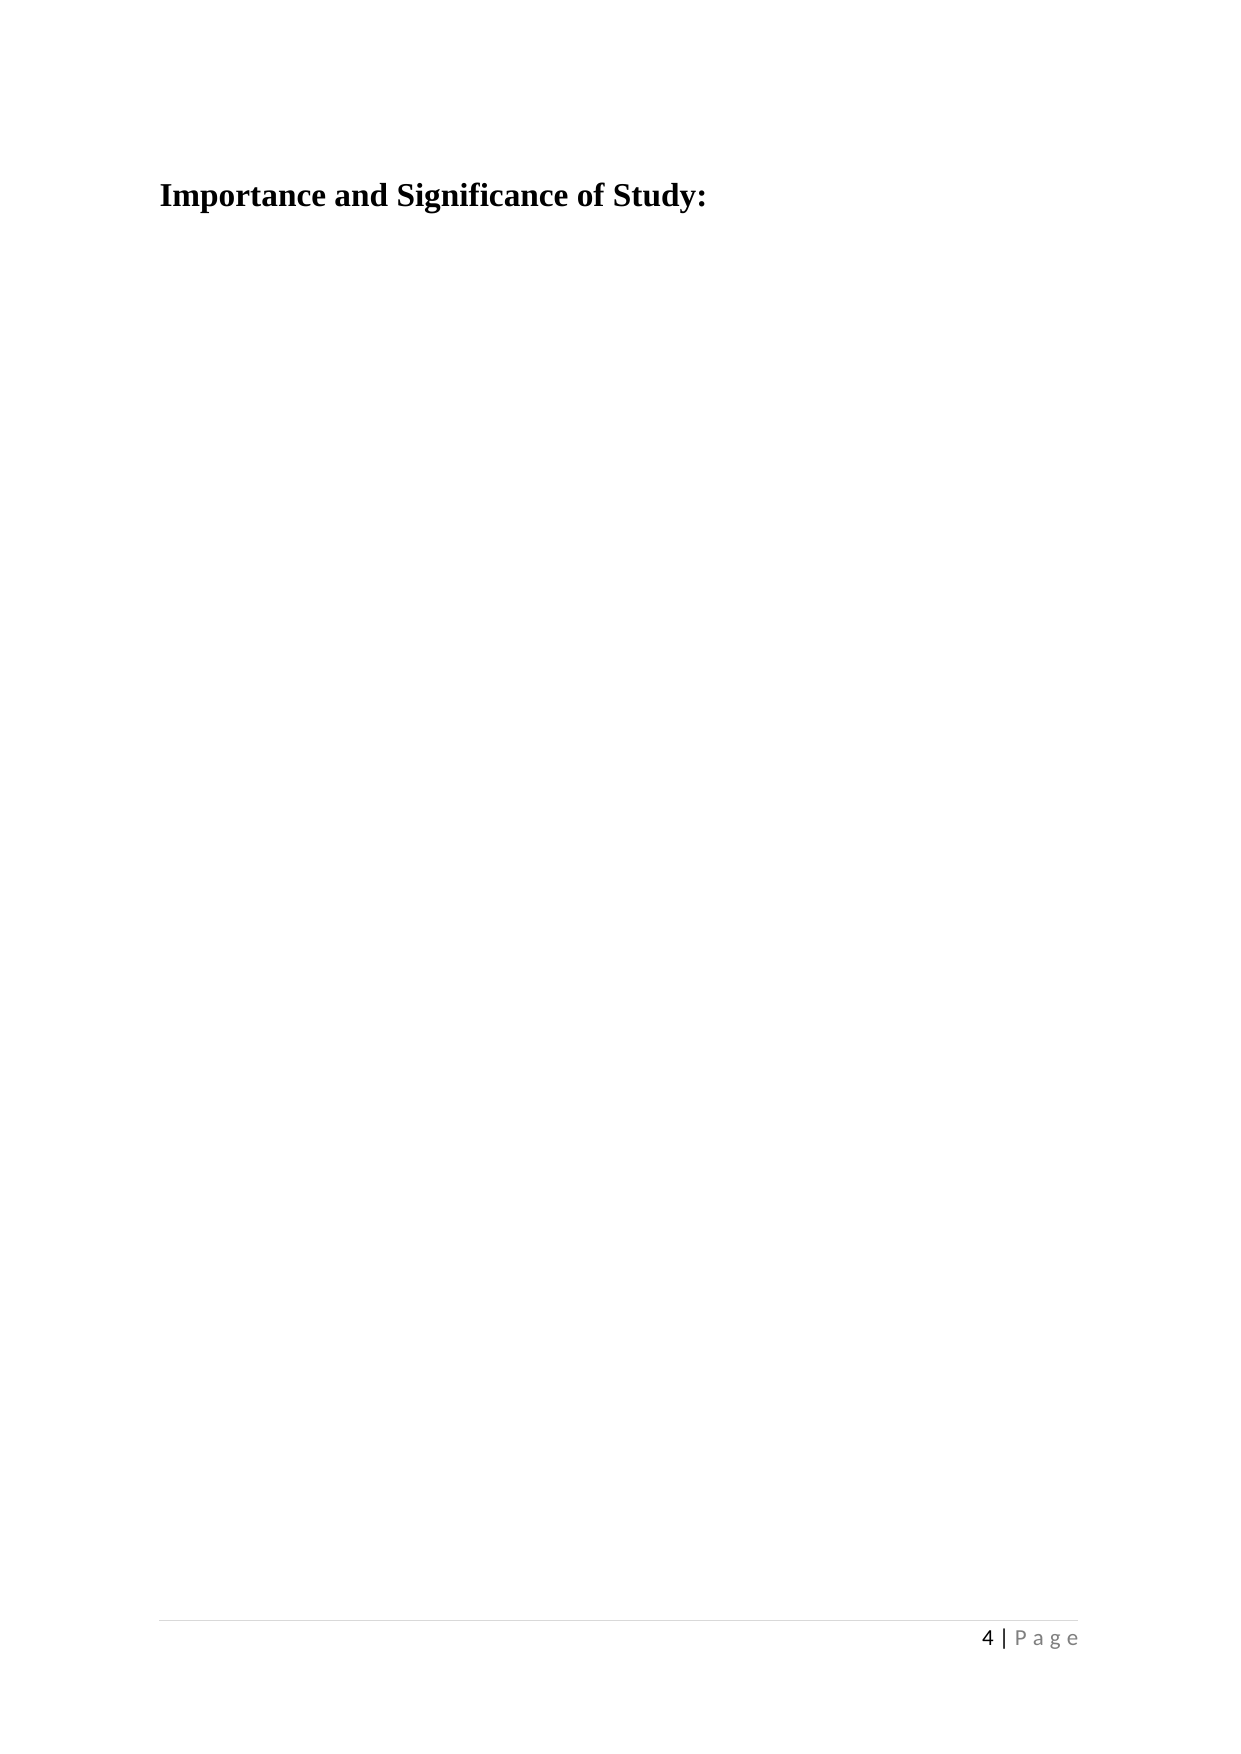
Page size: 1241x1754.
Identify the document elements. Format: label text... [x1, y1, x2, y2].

subtitle Importance and Significance of Study: [159, 175, 1078, 213]
